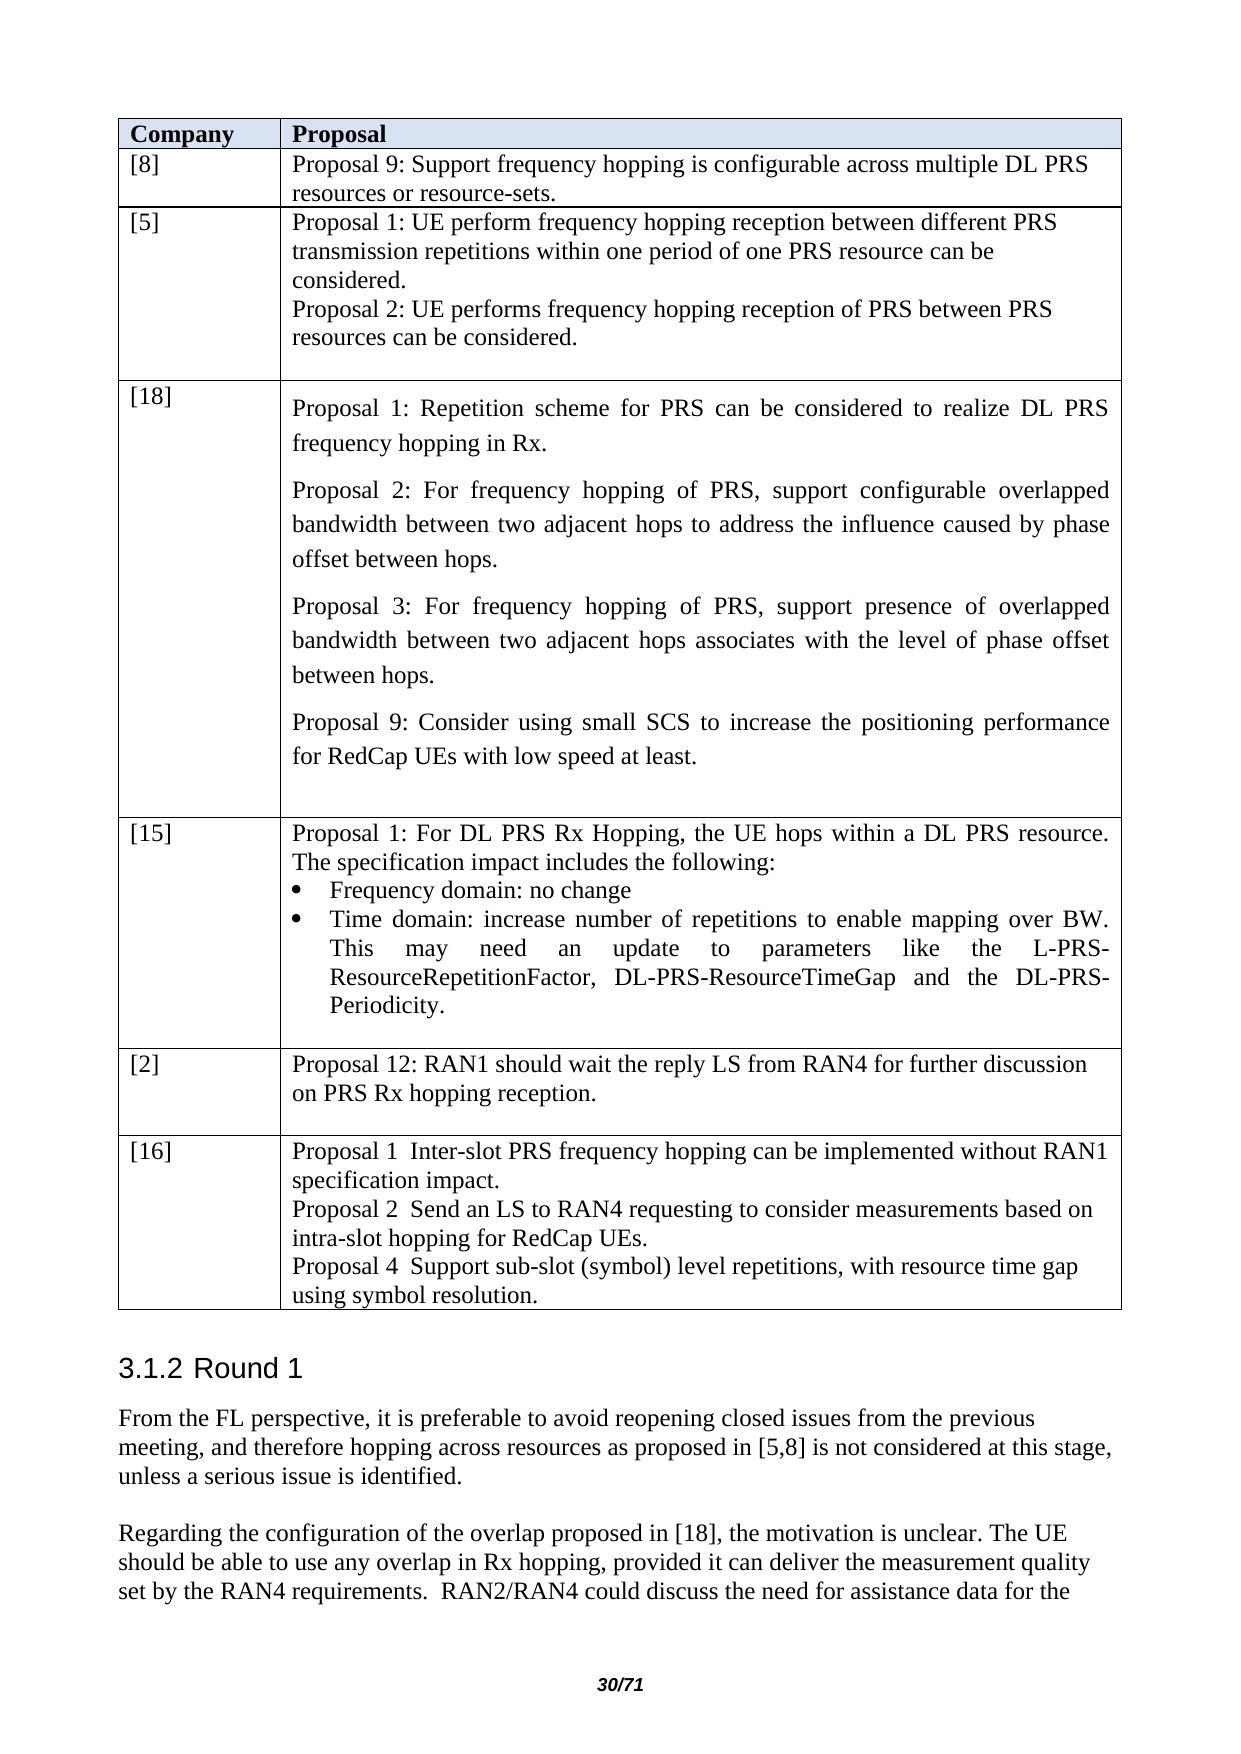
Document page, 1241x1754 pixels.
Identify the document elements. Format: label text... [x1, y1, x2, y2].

subtitle Round 1 [118, 1351, 1122, 1385]
table_cell [5] [119, 208, 280, 380]
table_cell [15] [119, 818, 280, 1048]
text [118, 1518, 1122, 1605]
table_cell Proposal 1: For DL PRS Rx Hopping, the UE hops within a DL PRS resource. The specification impact includes the following: Frequency domain: no change Time domain: increase number of repetitions to enable mapping over BW. This may need an update to parameters like the L-PRS-ResourceRepetitionFactor, DL-PRS-ResourceTimeGap and the DL-PRS-Periodicity. [281, 818, 1121, 1048]
table_cell [18] [119, 381, 280, 817]
table_cell Proposal 9: Support frequency hopping is configurable across multiple DL PRS resources or resource-sets. [281, 149, 1121, 206]
table_cell [16] [119, 1136, 280, 1309]
table_cell [8] [119, 149, 280, 206]
table_cell Proposal 2: RAN1 should wait the reply LS from RAN4 for further discussion on PRS Rx hopping reception. [281, 1049, 1121, 1135]
table_cell Proposal 1: Repetition scheme for PRS can be considered to realize DL PRS frequency hopping in Rx. Proposal 2: For frequency hopping of PRS, support configurable overlapped bandwidth between two adjacent hops to address the influence caused by phase offset between hops. Proposal 3: For frequency hopping of PRS, support presence of overlapped bandwidth between two adjacent hops associates with the level of phase offset between hops. Proposal 9: Consider using small SCS to increase the positioning performance for RedCap UEs with low speed at least. [281, 381, 1121, 817]
table_cell Proposal 1 Inter-slot PRS frequency hopping can be implemented without RAN1 specification impact. Proposal 2 Send an LS to RAN4 requesting to consider measurements based on intra-slot hopping for RedCap UEs. Proposal 4 Support sub-slot (symbol) level repetitions, with resource time gap using symbol resolution. [281, 1136, 1121, 1309]
text From the FL perspective, it is preferable to avoid reopening closed issues from the previous meeting, and therefore hopping across resources as proposed in [5,8] is not considered at this stage, unless a serious issue is identified. [118, 1403, 1122, 1490]
table_cell [2] [119, 1049, 280, 1135]
table_header Proposal [281, 119, 1121, 148]
table_header Company [119, 119, 280, 148]
table_cell Proposal 1: UE perform frequency hopping reception between different PRS transmission repetitions within one period of one PRS resource can be considered. Proposal 2: UE performs frequency hopping reception of PRS between PRS resources can be considered. [281, 208, 1121, 380]
